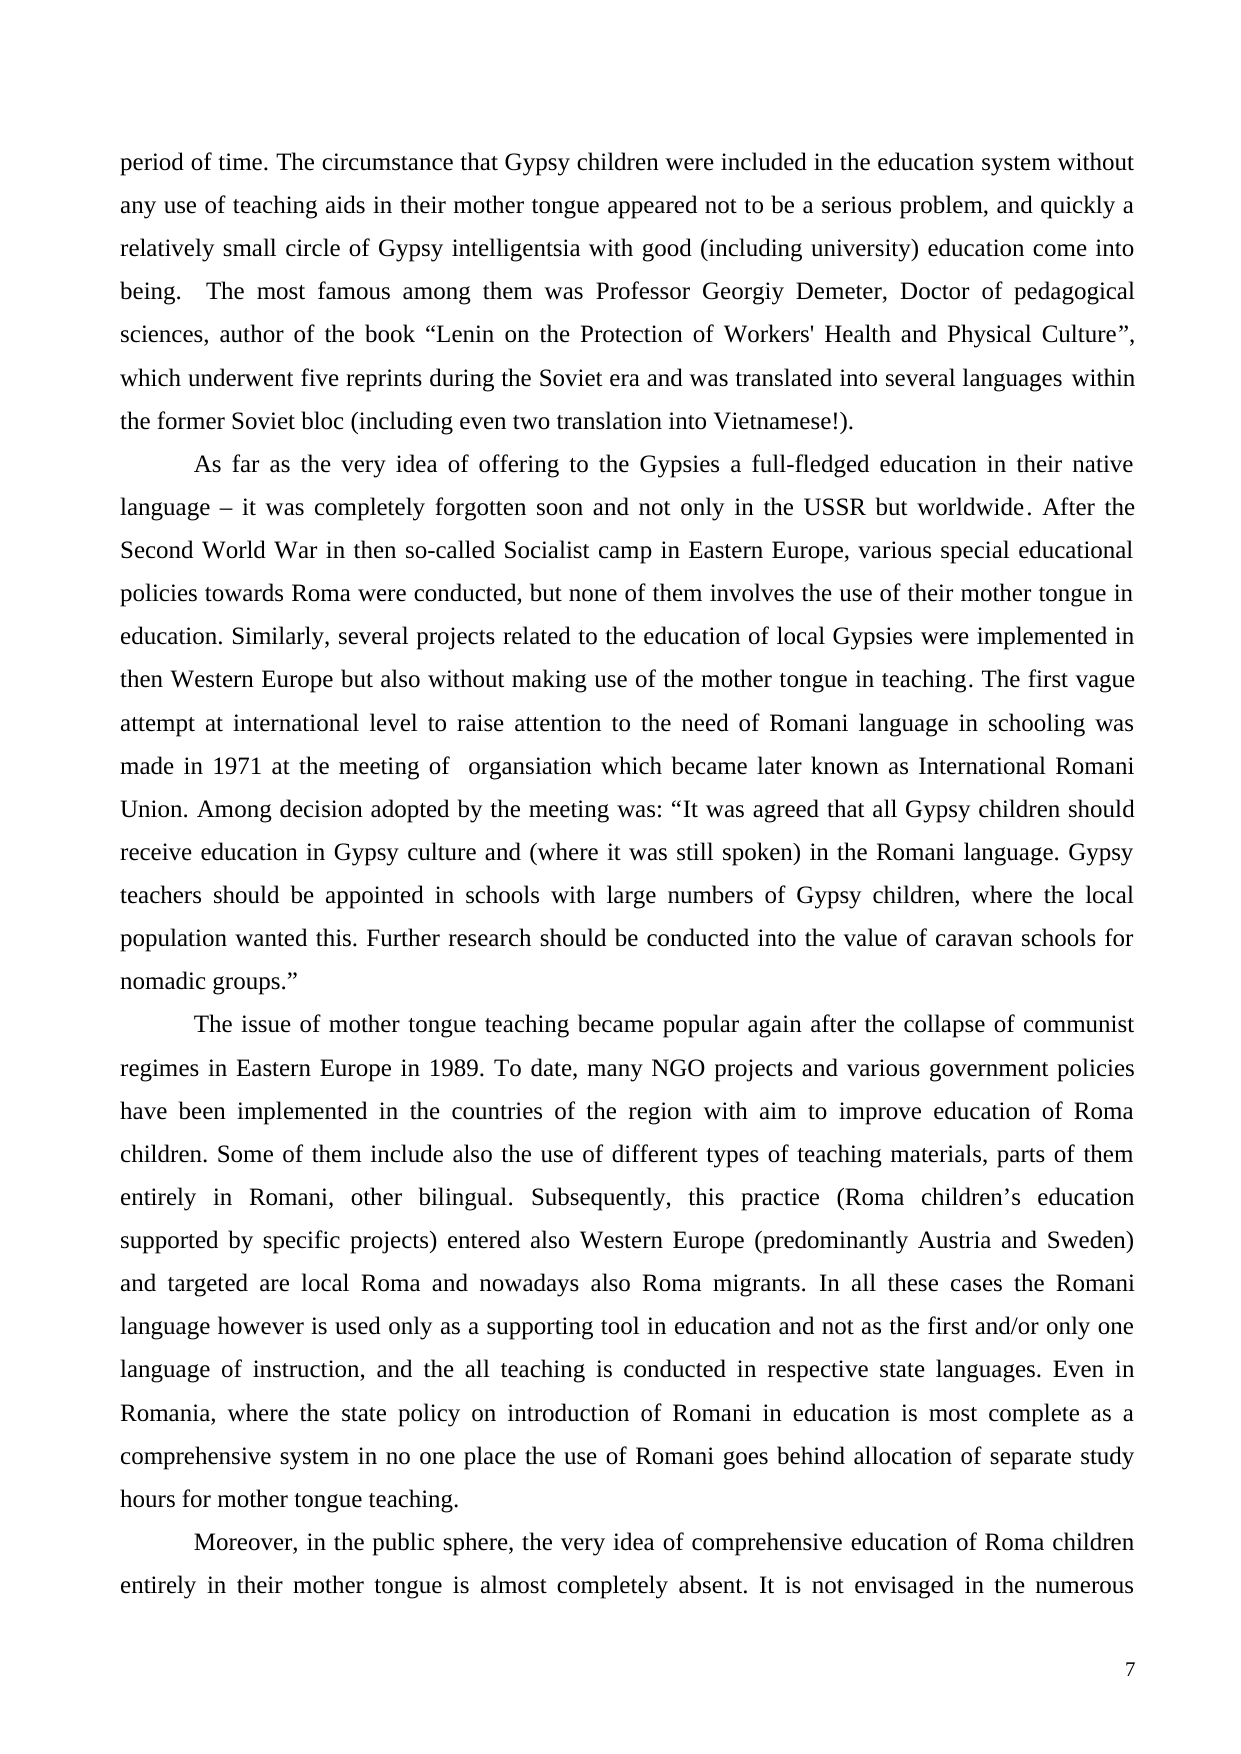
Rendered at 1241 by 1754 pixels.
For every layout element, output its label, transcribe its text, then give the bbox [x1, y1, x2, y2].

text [120, 1527, 1135, 1599]
text As far as the very idea of offering to the Gypsies a full-fledged education in their native language – it was completely forgotten soon and not only in the USSR but worldwide. After the Second World War in then so-called Socialist camp in Eastern Europe, various special educational policies towards Roma were conducted, but none of them involves the use of their mother tongue in education. Similarly, several projects related to the education of local Gypsies were implemented in then Western Europe but also without making use of the mother tongue in teaching. The first vague attempt at international level to raise attention to the need of Romani language in schooling was made in 1971 at the meeting of organsiation which became later known as International Romani Union. Among decision adopted by the meeting was: “It was agreed that all Gypsy children should receive education in Gypsy culture and (where it was still spoken) in the Romani language. Gypsy teachers should be appointed in schools with large numbers of Gypsy children, where the local population wanted this. Further research should be conducted into the value of caravan schools for nomadic groups.” [120, 449, 1135, 995]
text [120, 147, 1135, 434]
text The issue of mother tongue teaching became popular again after the collapse of communist regimes in Eastern Europe in 1989. To date, many NGO projects and various government policies have been implemented in the countries of the region with aim to improve education of Roma children. Some of them include also the use of different types of teaching materials, parts of them entirely in Romani, other bilingual. Subsequently, this practice (Roma children’s education supported by specific projects) entered also Western Europe (predominantly Austria and Sweden) and targeted are local Roma and nowadays also Roma migrants. In all these cases the Romani language however is used only as a supporting tool in education and not as the first and/or only one language of instruction, and the all teaching is conducted in respective state languages. Even in Romania, where the state policy on introduction of Romani in education is most complete as a comprehensive system in no one place the use of Romani goes behind allocation of separate study hours for mother tongue teaching. [120, 1009, 1135, 1513]
